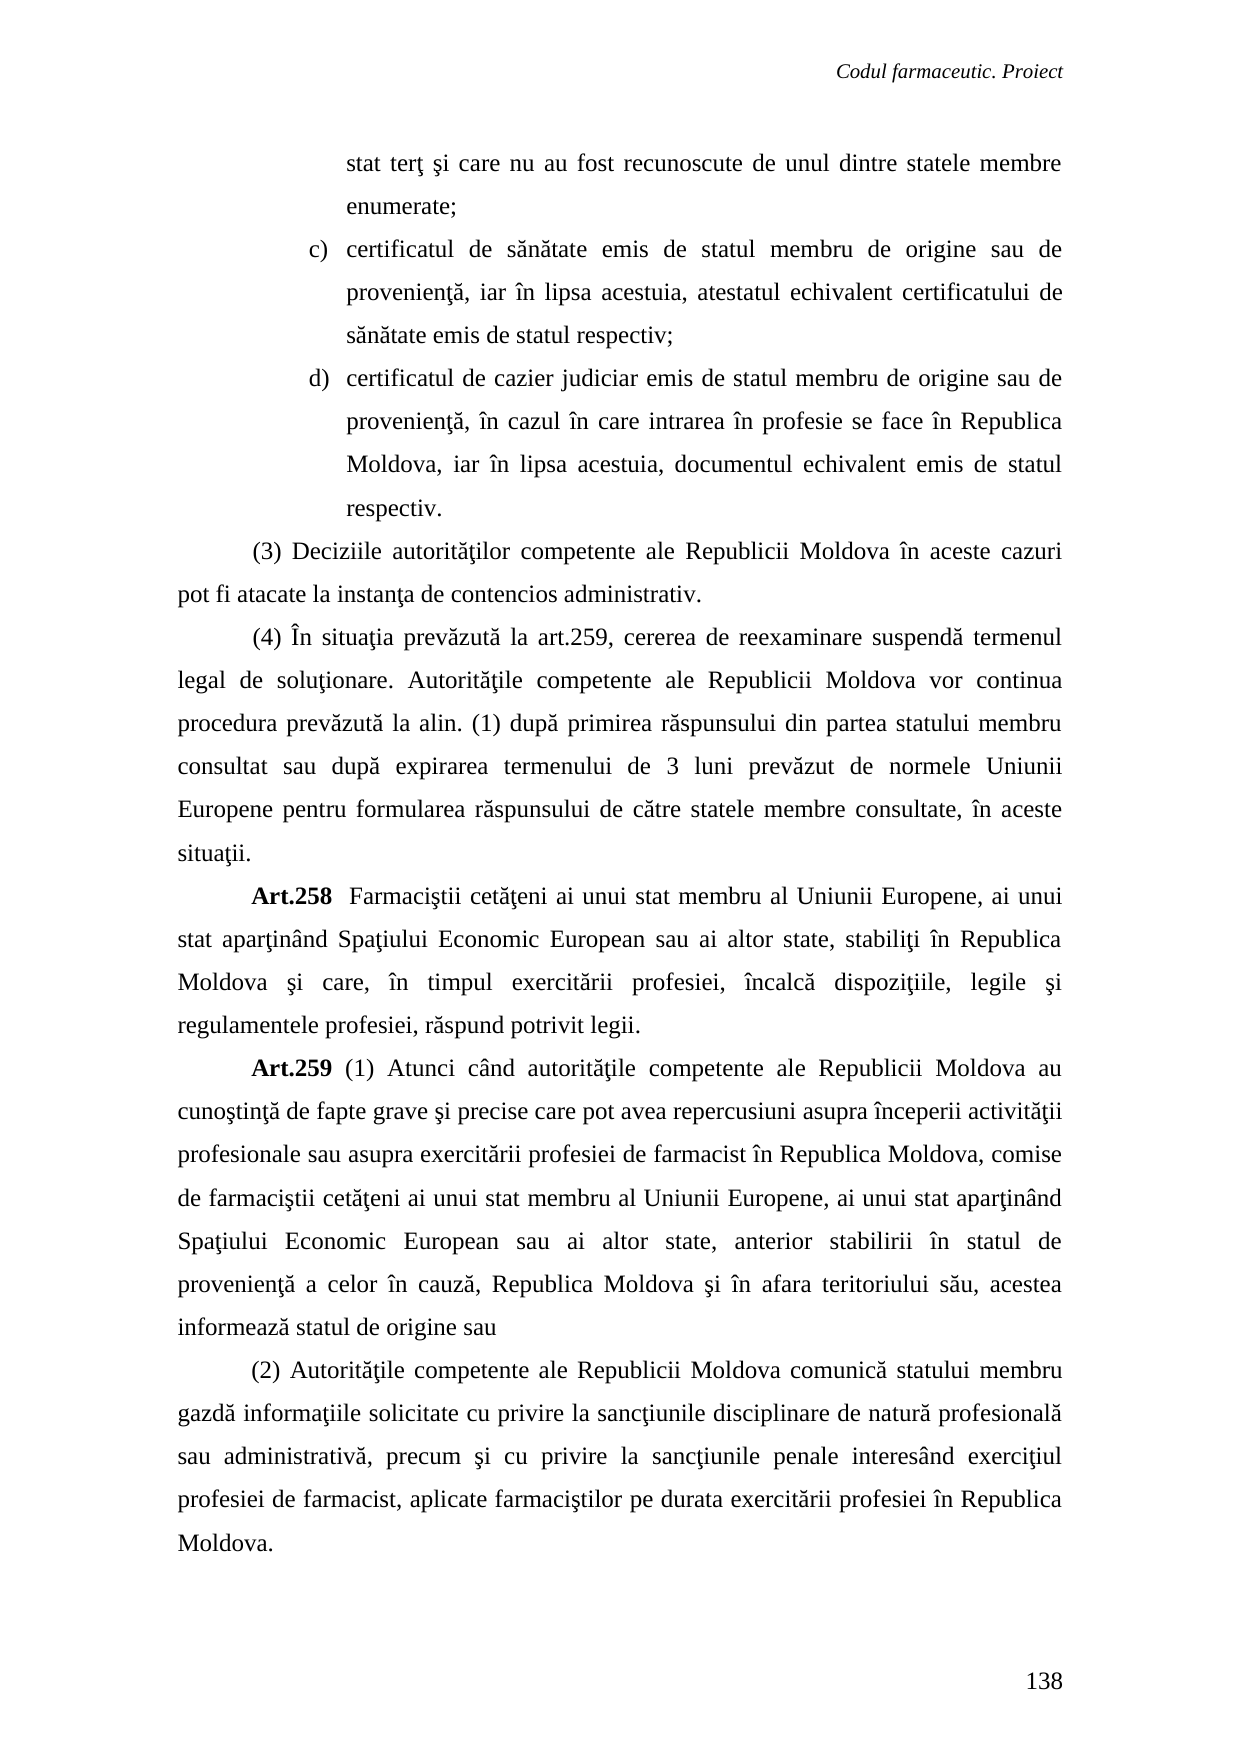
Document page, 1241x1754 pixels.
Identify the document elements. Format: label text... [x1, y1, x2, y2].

text Art.258 Farmaciştii cetăţeni ai unui stat membru al Uniunii Europene, ai unui stat aparţinând Spaţiului Economic European sau ai altor state, stabiliţi în Republica Moldova şi care, în timpul exercitării profesiei, încalcă dispoziţiile, legile şi regulamentele profesiei, răspund potrivit legii. [177, 881, 1063, 1039]
text Art.259 (1) Atunci când autorităţile competente ale Republicii Moldova au cunoştinţă de fapte grave şi precise care pot avea repercusiuni asupra începerii activităţii profesionale sau asupra exercitării profesiei de farmacist în Republica Moldova, comise de farmaciştii cetăţeni ai unui stat membru al Uniunii Europene, ai unui stat aparţinând Spaţiului Economic European sau ai altor state, anterior stabilirii în statul de provenienţă a celor în cauză, Republica Moldova şi în afara teritoriului său, acestea informează statul de origine sau [177, 1053, 1063, 1341]
text (3) Deciziile autorităţilor competente ale Republicii Moldova în aceste cazuri pot fi atacate la instanţa de contencios administrativ. [177, 536, 1063, 608]
text (4) În situaţia prevăzută la art.259, cererea de reexaminare suspendă termenul legal de soluţionare. Autorităţile competente ale Republicii Moldova vor continua procedura prevăzută la alin. (1) după primirea răspunsului din partea statului membru consultat sau după expirarea termenului de 3 luni prevăzut de normele Uniunii Europene pentru formularea răspunsului de către statele membre consultate, în aceste situaţii. [177, 622, 1063, 866]
list certificatul de cazier judiciar emis de statul membru de origine sau de provenienţă, în cazul în care intrarea în profesie se face în Republica Moldova, iar în lipsa acestuia, documentul echivalent emis de statul respectiv. [308, 363, 1063, 521]
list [308, 148, 1063, 219]
list certificatul de sănătate emis de statul membru de origine sau de provenienţă, iar în lipsa acestuia, atestatul echivalent certificatului de sănătate emis de statul respectiv; [308, 234, 1063, 349]
text (2) Autorităţile competente ale Republicii Moldova comunică statului membru gazdă informaţiile solicitate cu privire la sancţiunile disciplinare de natură profesională sau administrativă, precum şi cu privire la sancţiunile penale interesând exerciţiul profesiei de farmacist, aplicate farmaciştilor pe durata exercitării profesiei în Republica Moldova. [177, 1355, 1063, 1556]
